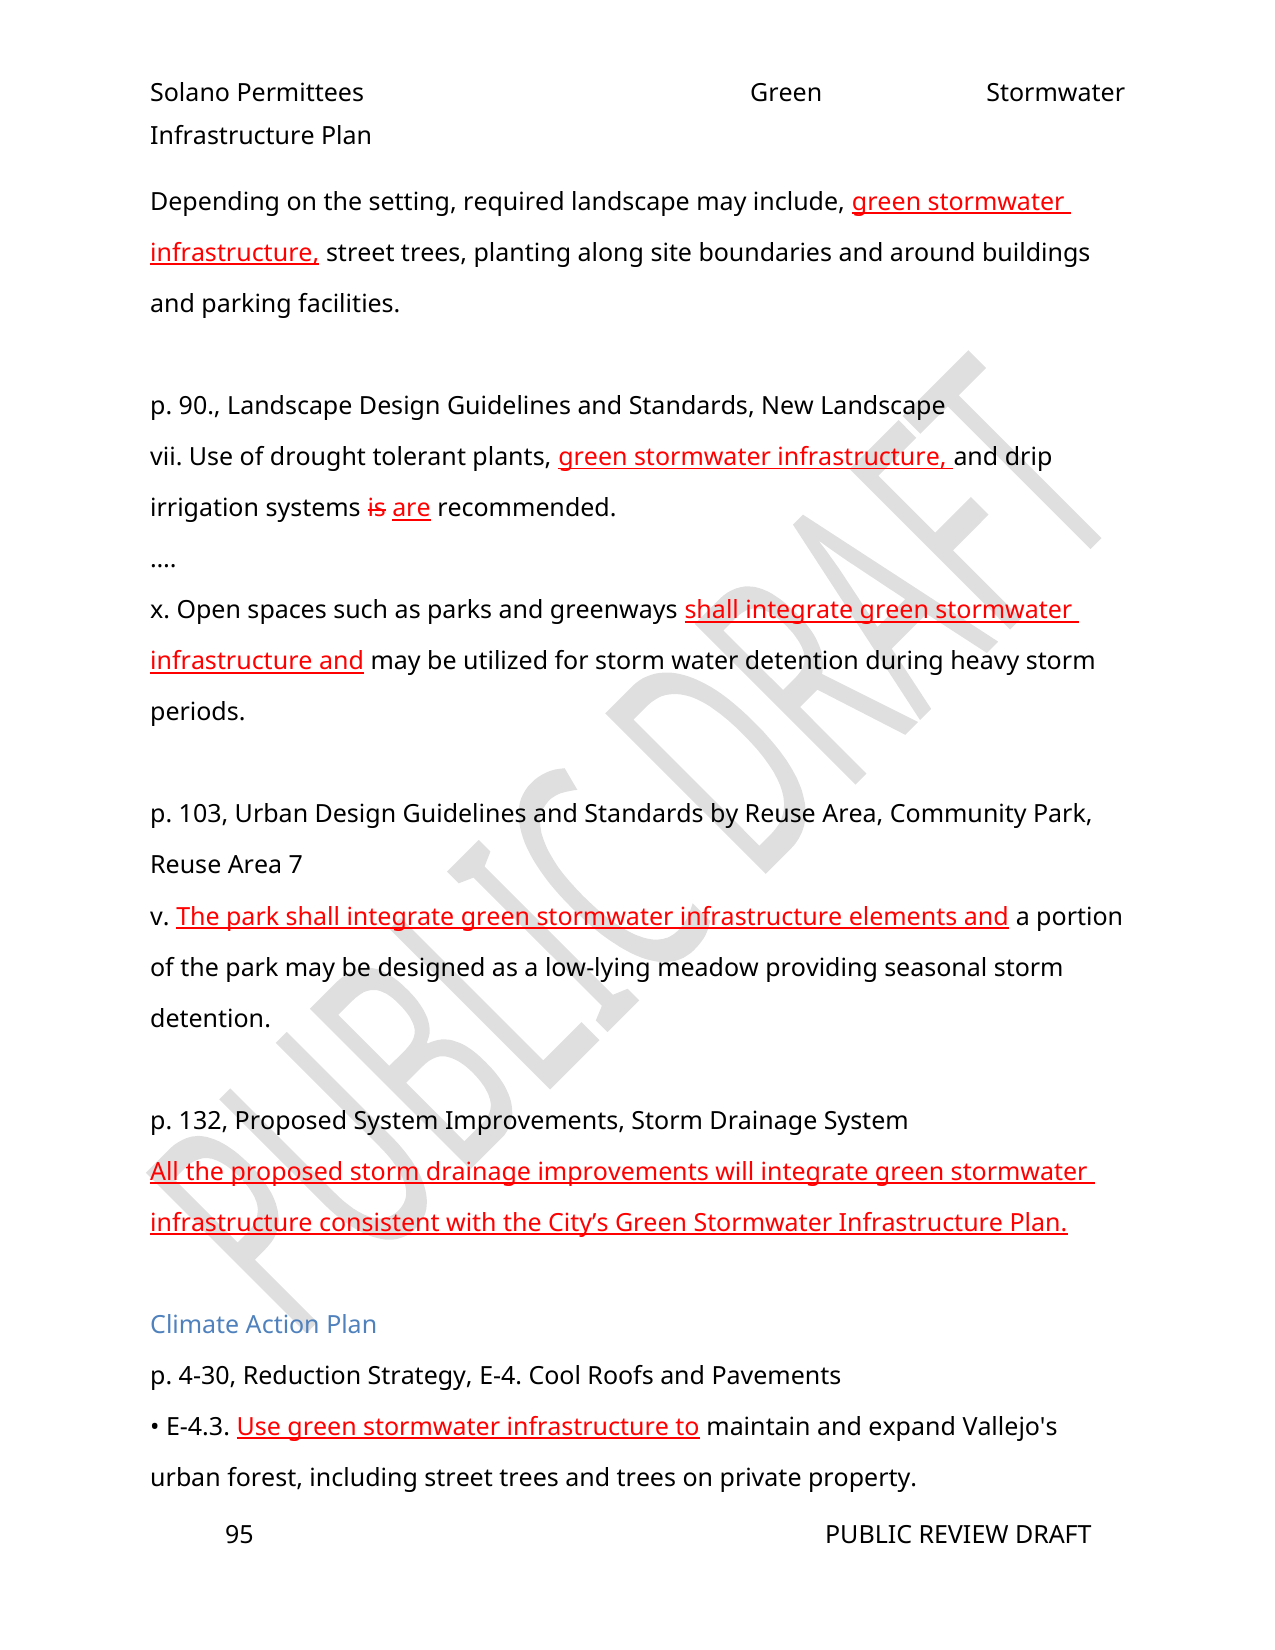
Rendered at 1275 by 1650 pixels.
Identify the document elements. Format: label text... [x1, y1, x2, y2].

text …. [150, 541, 1125, 575]
text v. The park shall integrate green stormwater infrastructure elements and a portion of the park may be designed as a low-lying meadow providing seasonal storm detention. [150, 898, 1125, 1034]
text Depending on the setting, required landscape may include, green stormwater infrastructure, street trees, planting along site boundaries and around buildings and parking facilities. [150, 184, 1125, 320]
text p. 132, Proposed System Improvements, Storm Drainage System [150, 1102, 1125, 1136]
text Climate Action Plan [150, 1307, 1125, 1341]
text All the proposed storm drainage improvements will integrate green stormwater infrastructure consistent with the City’s Green Stormwater Infrastructure Plan. [150, 1153, 1125, 1238]
text x. Open spaces such as parks and greenways shall integrate green stormwater infrastructure and may be utilized for storm water detention during heavy storm periods. [150, 592, 1125, 728]
text p. 103, Urban Design Guidelines and Standards by Reuse Area, Community Park, Reuse Area 7 [150, 796, 1125, 881]
text p. 4-30, Reduction Strategy, E-4. Cool Roofs and Pavements [150, 1358, 1125, 1392]
text vii. Use of drought tolerant plants, green stormwater infrastructure, and drip irrigation systems is are recommended. [150, 439, 1125, 524]
text p. 90., Landscape Design Guidelines and Standards, New Landscape [150, 388, 1125, 422]
text • E-4.3. Use green stormwater infrastructure to maintain and expand Vallejo's urban forest, including street trees and trees on private property. [150, 1409, 1125, 1494]
